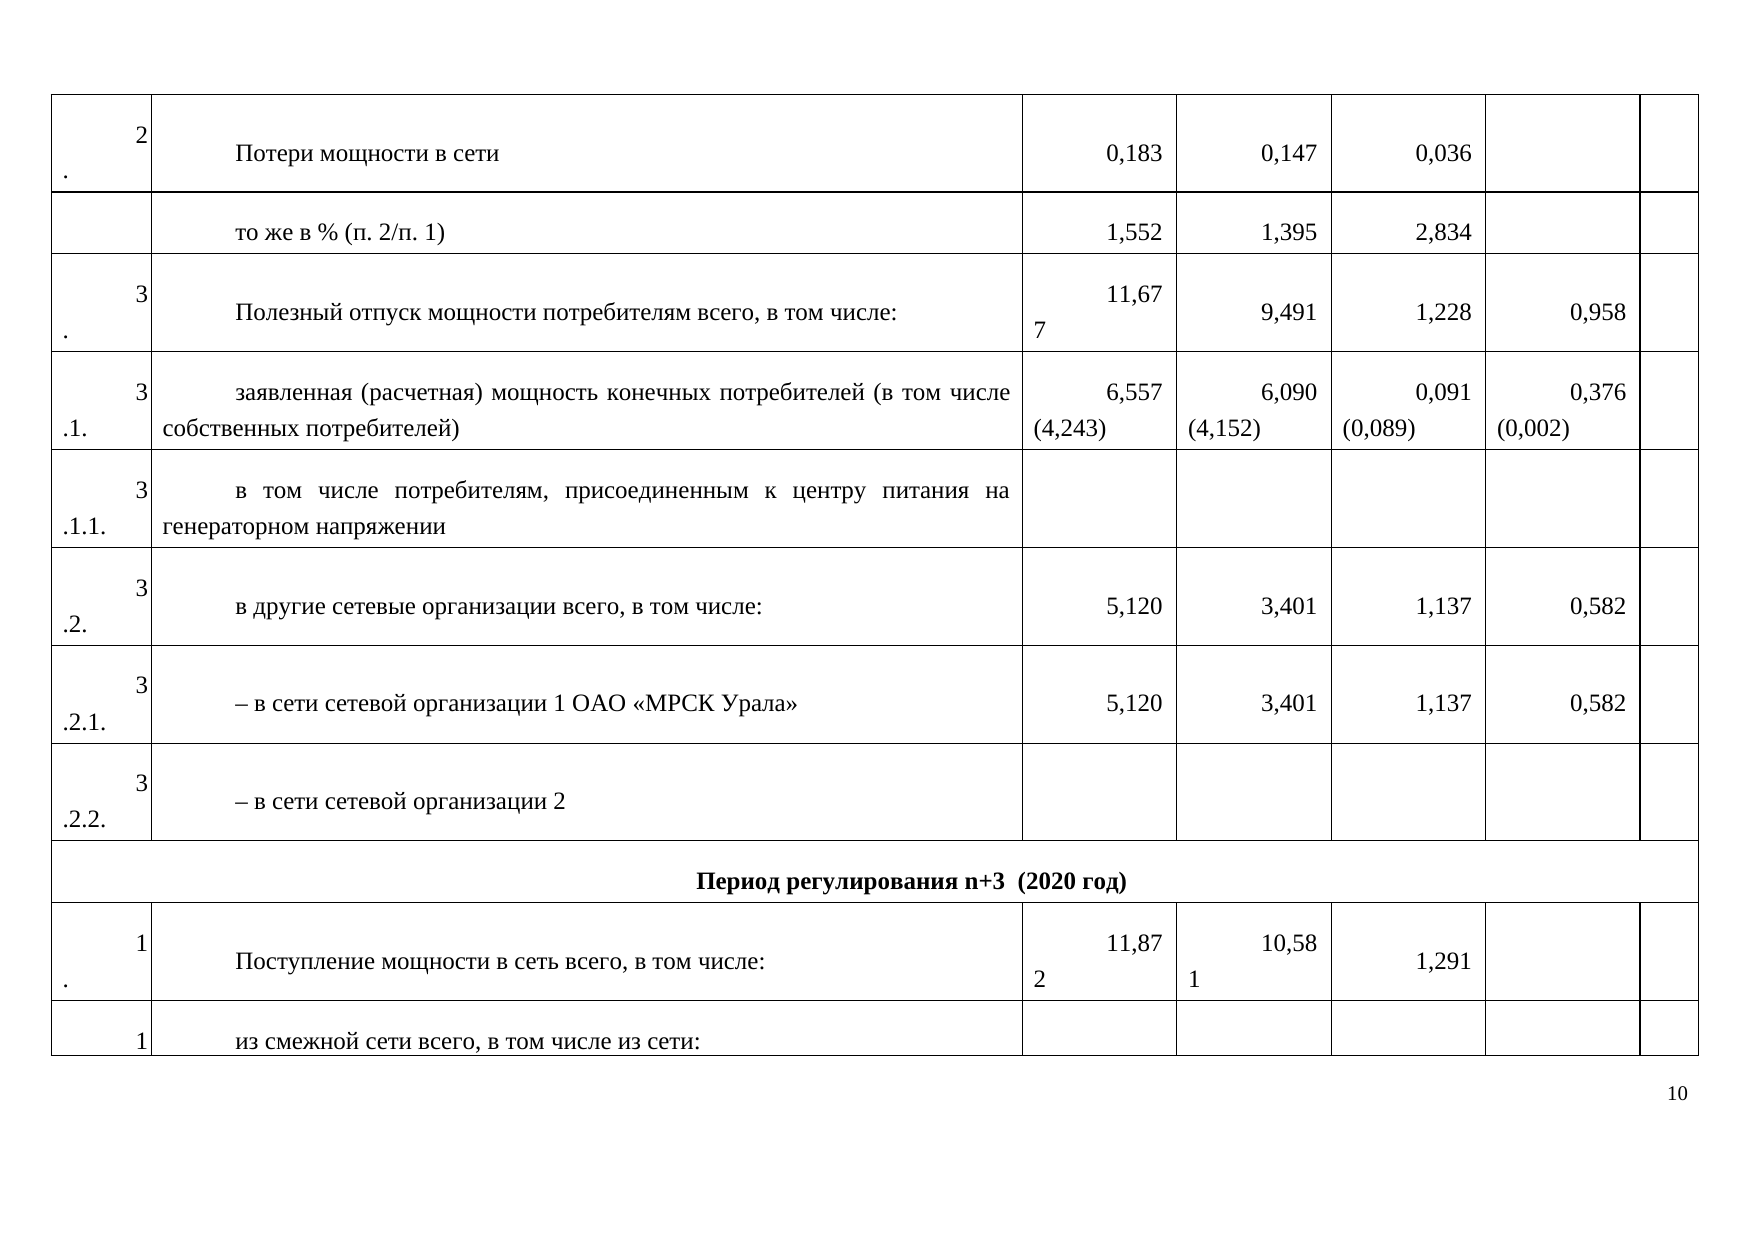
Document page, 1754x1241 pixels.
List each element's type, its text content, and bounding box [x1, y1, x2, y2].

table_cell [1177, 744, 1331, 840]
table_cell 6,557 (4,243) [1023, 352, 1176, 449]
table_cell 1,228 [1332, 254, 1485, 351]
table_cell [1641, 903, 1698, 1000]
table_cell Полезный отпуск мощности потребителям всего, в том числе: [152, 254, 1022, 351]
table_cell 3.2. [52, 548, 151, 644]
table_cell [1641, 352, 1698, 449]
table_cell [1641, 450, 1698, 547]
table_cell 1,137 [1332, 548, 1485, 644]
table_cell 3. [52, 254, 151, 351]
table_cell 1,137 [1332, 646, 1485, 742]
table_cell Потери мощности в сети [152, 95, 1022, 191]
table_cell [1641, 254, 1698, 351]
table_cell [1177, 1001, 1331, 1055]
table_cell 1,291 [1332, 903, 1485, 1000]
table_cell 3.2.1. [52, 646, 151, 742]
table_cell 6,090 (4,152) [1177, 352, 1331, 449]
table_cell в другие сетевые организации всего, в том числе: [152, 548, 1022, 644]
table_cell 3.1.1. [52, 450, 151, 547]
table_cell заявленная (расчетная) мощность конечных потребителей (в том числе собственных потребителей) [152, 352, 1022, 449]
table_cell [1486, 450, 1639, 547]
table_cell [1332, 1001, 1485, 1055]
table_cell [1332, 450, 1485, 547]
table_cell 1,552 [1023, 193, 1176, 253]
table_cell 1,395 [1177, 193, 1331, 253]
table_cell Период регулирования n+3 (2020 год) [52, 841, 1698, 902]
table_cell [1641, 646, 1698, 742]
table_cell то же в % (п. 2/п. 1) [152, 193, 1022, 253]
table_cell 11,872 [1023, 903, 1176, 1000]
table_cell 0,958 [1486, 254, 1639, 351]
table_cell 5,120 [1023, 646, 1176, 742]
table_cell 3.2.2. [52, 744, 151, 840]
table_cell [1486, 193, 1639, 253]
table_cell [1023, 1001, 1176, 1055]
table_cell [1177, 450, 1331, 547]
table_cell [152, 1001, 1022, 1055]
table_cell 11,677 [1023, 254, 1176, 351]
table_cell 1.1. [52, 1001, 151, 1055]
table_cell 0,582 [1486, 548, 1639, 644]
table_cell [52, 193, 151, 253]
table_cell 0,091 (0,089) [1332, 352, 1485, 449]
table_cell 0,183 [1023, 95, 1176, 191]
table_cell 3,401 [1177, 548, 1331, 644]
table_cell 10,581 [1177, 903, 1331, 1000]
table_cell 0,376 (0,002) [1486, 352, 1639, 449]
table_cell [1023, 744, 1176, 840]
table_cell 5,120 [1023, 548, 1176, 644]
table_cell [1641, 193, 1698, 253]
table_cell 2. [52, 95, 151, 191]
table_cell 0,582 [1486, 646, 1639, 742]
table_cell [1332, 744, 1485, 840]
table_cell [1641, 1001, 1698, 1055]
table_cell [1486, 744, 1639, 840]
table_cell в том числе потребителям, присоединенным к центру питания на генераторном напряжении [152, 450, 1022, 547]
table_cell [1486, 903, 1639, 1000]
table_cell [1641, 95, 1698, 191]
table_cell Поступление мощности в сеть всего, в том числе: [152, 903, 1022, 1000]
table_cell – в сети сетевой организации 2 [152, 744, 1022, 840]
table_cell 2,834 [1332, 193, 1485, 253]
table_cell – в сети сетевой организации 1 ОАО «МРСК Урала» [152, 646, 1022, 742]
table_cell 3,401 [1177, 646, 1331, 742]
table_cell 3.1. [52, 352, 151, 449]
table_cell 0,147 [1177, 95, 1331, 191]
table_cell 9,491 [1177, 254, 1331, 351]
table_cell 0,036 [1332, 95, 1485, 191]
table_cell [1486, 95, 1639, 191]
table_cell [1641, 744, 1698, 840]
table_cell [1641, 548, 1698, 644]
table_cell [1023, 450, 1176, 547]
table_cell [1486, 1001, 1639, 1055]
table_cell 1. [52, 903, 151, 1000]
